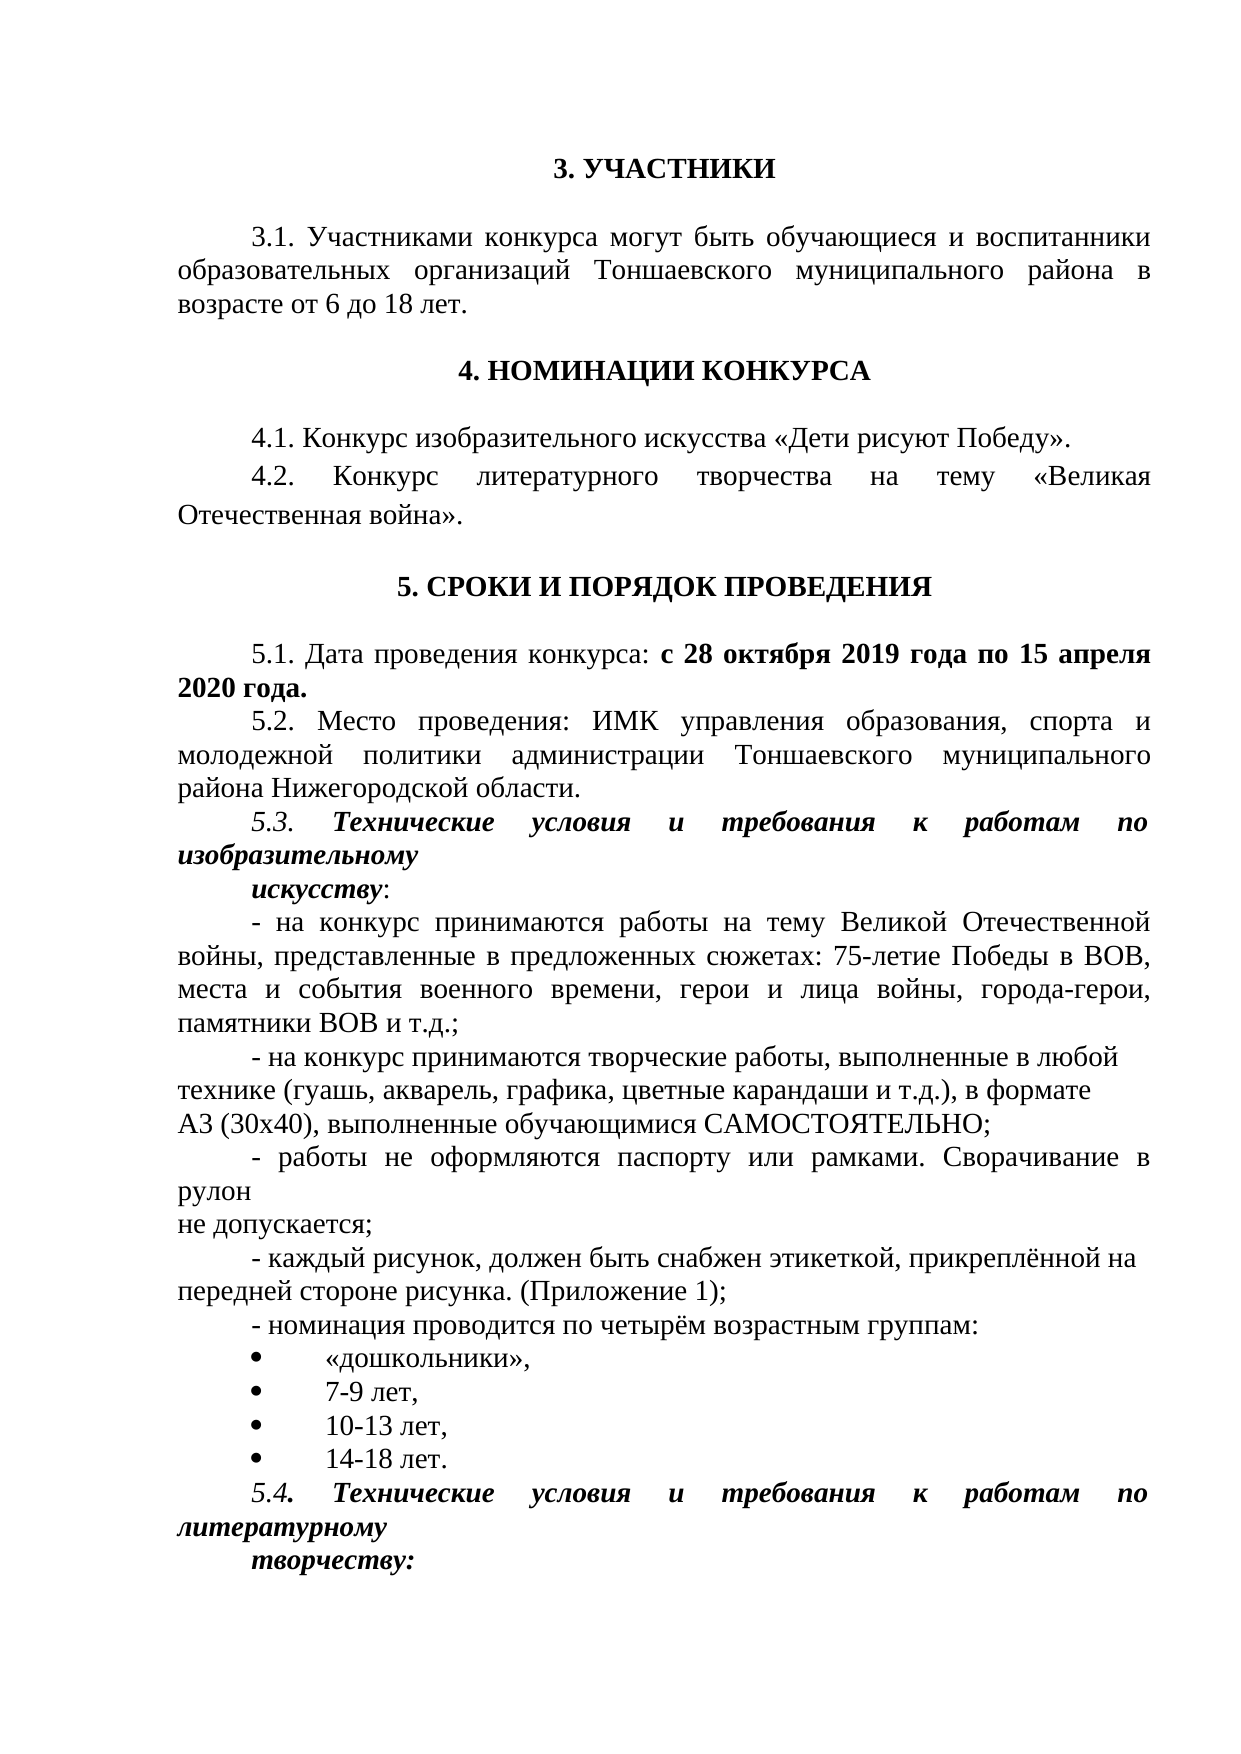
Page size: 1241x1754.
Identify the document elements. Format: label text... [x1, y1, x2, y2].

list «дошкольники», [177, 1341, 1152, 1374]
text 4.1. Конкурс изобразительного искусства «Дети рисуют Победу». [177, 420, 1152, 453]
list 10-13 лет, [177, 1408, 1152, 1442]
list 7-9 лет, [177, 1374, 1152, 1408]
text 3.1. Участниками конкурса могут быть обучающиеся и воспитанники образовательных организаций Тоншаевского муниципального района в возрасте от 6 до 18 лет. [177, 219, 1152, 319]
text 5.1. Дата проведения конкурса: с 28 октября 2019 года по 15 апреля 2020 года. [177, 636, 1152, 703]
text 5.3. Технические условия и требования к работам по изобразительному [177, 804, 1152, 871]
text передней стороне рисунка. (Приложение 1); [177, 1273, 1152, 1307]
text не допускается; [177, 1206, 1152, 1240]
text - каждый рисунок, должен быть снабжен этикеткой, прикреплённой на [177, 1240, 1152, 1273]
text 5. СРОКИ И ПОРЯДОК ПРОВЕДЕНИЯ [177, 569, 1152, 603]
text 5.2. Место проведения: ИМК управления образования, спорта и молодежной политики администрации Тоншаевского муниципального района Нижегородской области. [177, 703, 1152, 804]
text - на конкурс принимаются работы на тему Великой Отечественной войны, представленные в предложенных сюжетах: 75-летие Победы в ВОВ, места и события военного времени, герои и лица войны, города-герои, памятники ВОВ и т.д.; [177, 904, 1152, 1039]
text А3 (30х40), выполненные обучающимися САМОСТОЯТЕЛЬНО; [177, 1106, 1152, 1139]
text - работы не оформляются паспорту или рамками. Сворачивание в рулон [177, 1139, 1152, 1206]
text творчеству: [177, 1542, 1152, 1576]
text 5.4. Технические условия и требования к работам по литературному [177, 1475, 1152, 1542]
text 3. УЧАСТНИКИ [177, 152, 1152, 185]
text 4. НОМИНАЦИИ КОНКУРСА [177, 353, 1152, 386]
list 14-18 лет. [177, 1442, 1152, 1475]
text - номинация проводится по четырём возрастным группам: [177, 1307, 1152, 1341]
text - на конкурс принимаются творческие работы, выполненные в любой [177, 1039, 1152, 1072]
text 4.2. Конкурс литературного творчества на тему «Великая Отечественная война». [177, 458, 1152, 531]
text искусству: [177, 871, 1152, 904]
text технике (гуашь, акварель, графика, цветные карандаши и т.д.), в формате [177, 1072, 1152, 1106]
